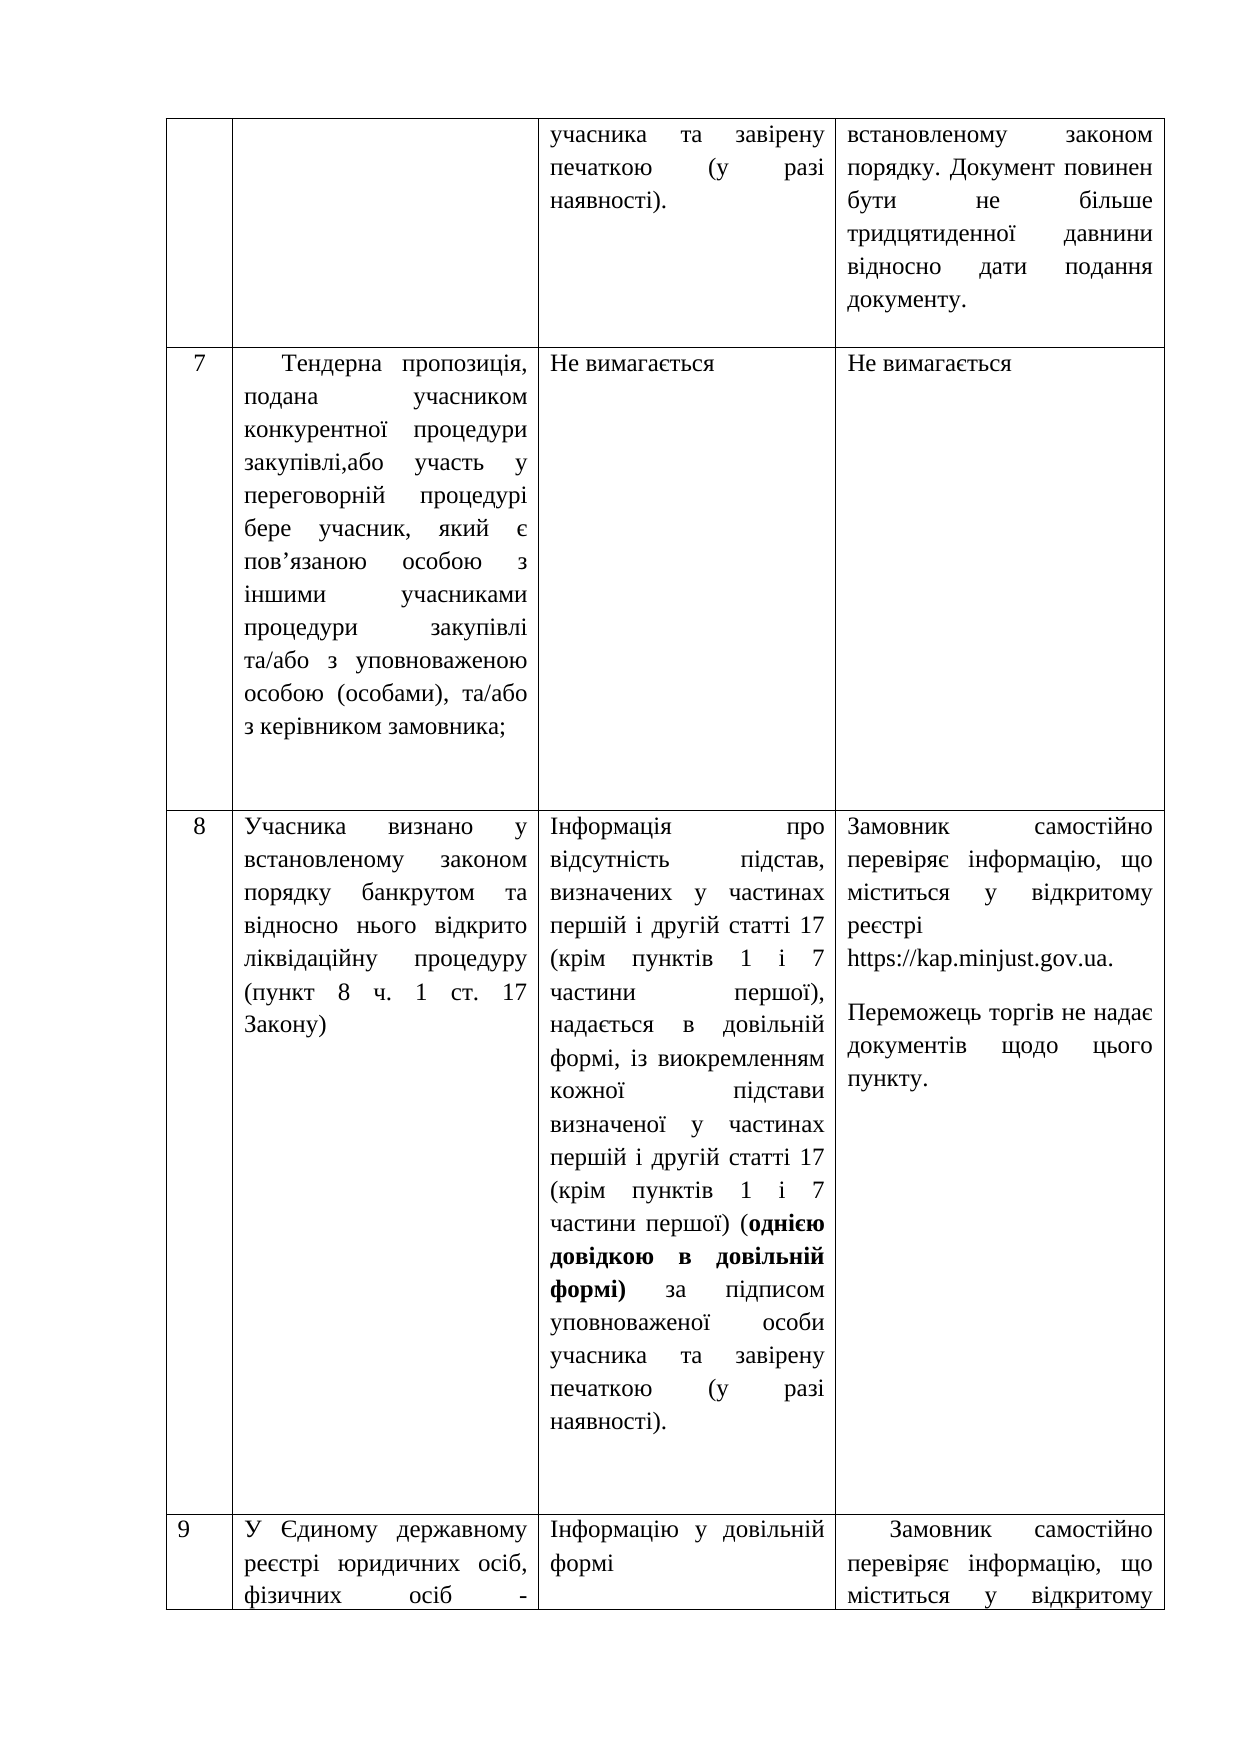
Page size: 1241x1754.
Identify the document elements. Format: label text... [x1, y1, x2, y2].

table_cell Замовник самостійно перевіряє інформацію, що міститься у відкритому реєстрі https://kap.minjust.gov.ua. Переможець торгів не надає документів щодо цього пункту. [836, 811, 1164, 1513]
table_cell 8 [167, 811, 232, 1513]
table_cell 7 [167, 348, 232, 810]
table_cell Учасника визнано у встановленому законом порядку банкрутом та відносно нього відкрито ліквідаційну процедуру (пункт 8 ч. 1 ст. 17 Закону) [233, 811, 538, 1513]
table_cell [539, 1515, 835, 1609]
table_cell 9 [167, 1515, 232, 1609]
table_cell Тендерна пропозиція, подана учасником конкурентної процедури закупівлі,або участь у переговорній процедурі бере учасник, який є пов’язаною особою з іншими учасниками процедури закупівлі та/або з уповноваженою особою (особами), та/або з керівником замовника; [233, 348, 538, 810]
table_cell Не вимагається [539, 348, 835, 810]
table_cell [539, 119, 835, 347]
table_cell 6 [167, 119, 232, 347]
table_cell Не вимагається [836, 348, 1164, 810]
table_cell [836, 1515, 1164, 1609]
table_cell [233, 119, 538, 347]
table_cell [233, 1515, 538, 1609]
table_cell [836, 119, 1164, 347]
